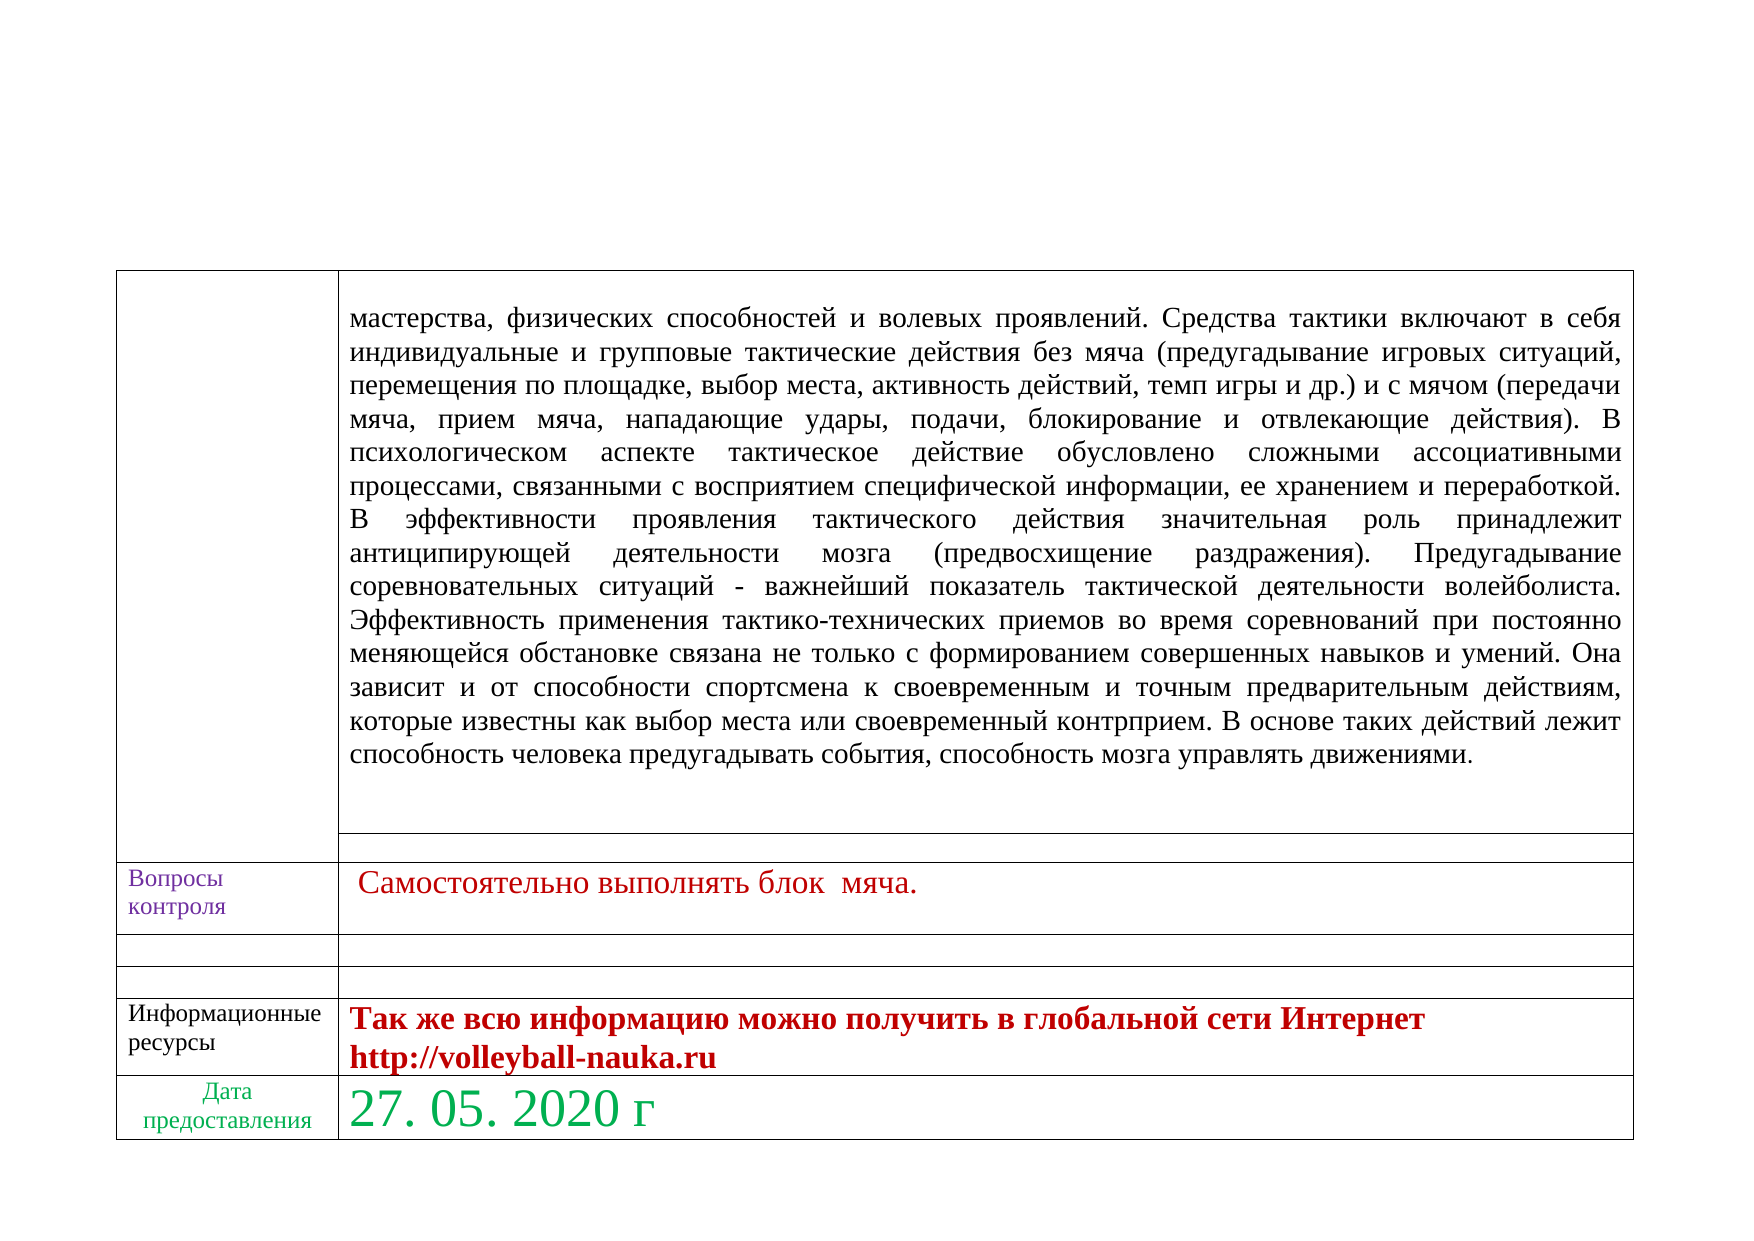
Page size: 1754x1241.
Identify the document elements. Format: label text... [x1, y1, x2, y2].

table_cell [117, 1076, 338, 1138]
table_cell Так же всю информацию можно получить в глобальной сети Интернет http://volleyball-nauka.ru [339, 999, 1633, 1075]
table_cell Вопросы контроля [117, 863, 338, 934]
table_cell [339, 935, 1633, 966]
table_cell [339, 271, 1633, 833]
table_cell Самостоятельно выполнять блок мяча. [339, 863, 1633, 934]
table_cell [117, 967, 338, 997]
table_cell [339, 967, 1633, 997]
table_cell Информационные ресурсы [117, 999, 338, 1075]
table_cell [339, 834, 424, 862]
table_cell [339, 1076, 1633, 1138]
table_cell [1623, 834, 1633, 862]
table_cell [117, 935, 338, 966]
